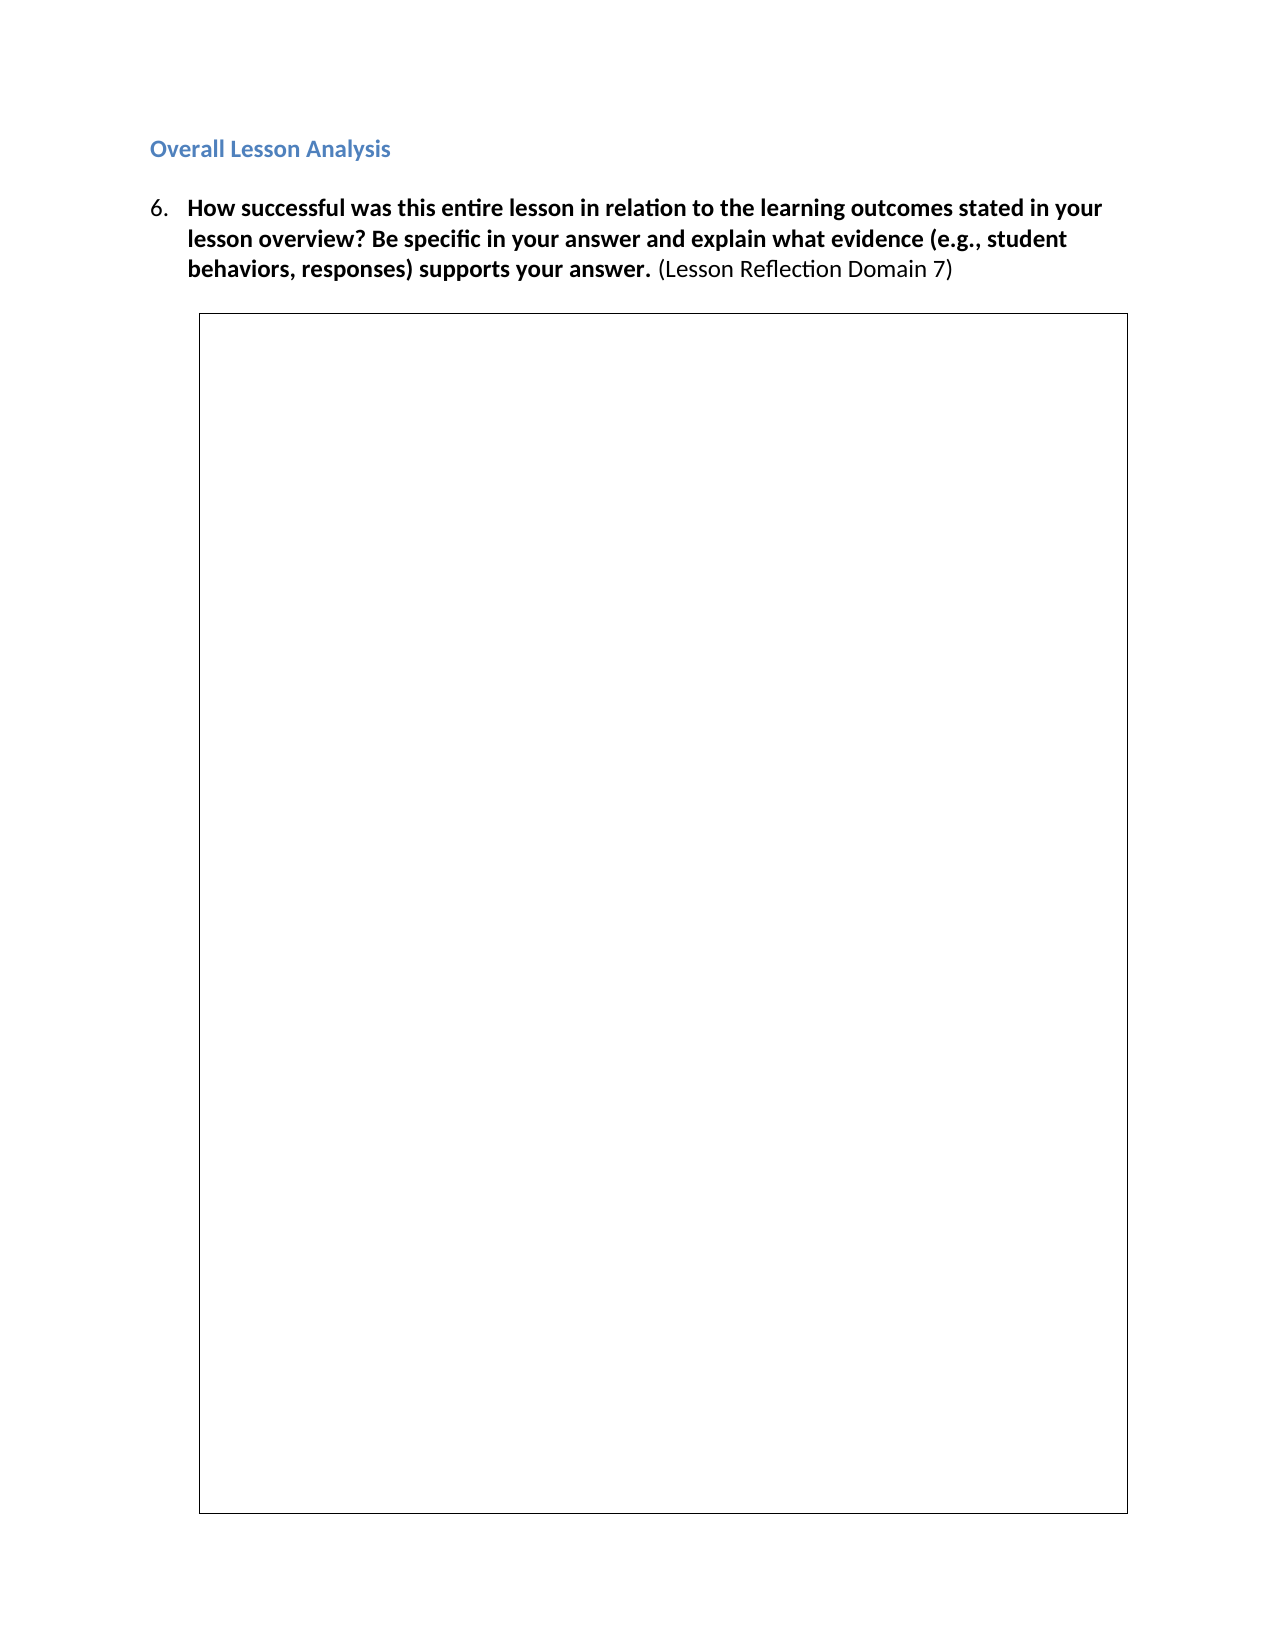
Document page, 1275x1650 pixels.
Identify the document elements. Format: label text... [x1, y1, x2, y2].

table_header [200, 314, 1127, 1513]
subtitle Overall Lesson Analysis [150, 133, 1125, 164]
list How successful was this entire lesson in relation to the learning outcomes stated in your lesson overview? Be specific in your answer and explain what evidence (e.g., student behaviors, responses) supports your answer. (Lesson Reflection Domain 7) [150, 193, 1125, 284]
